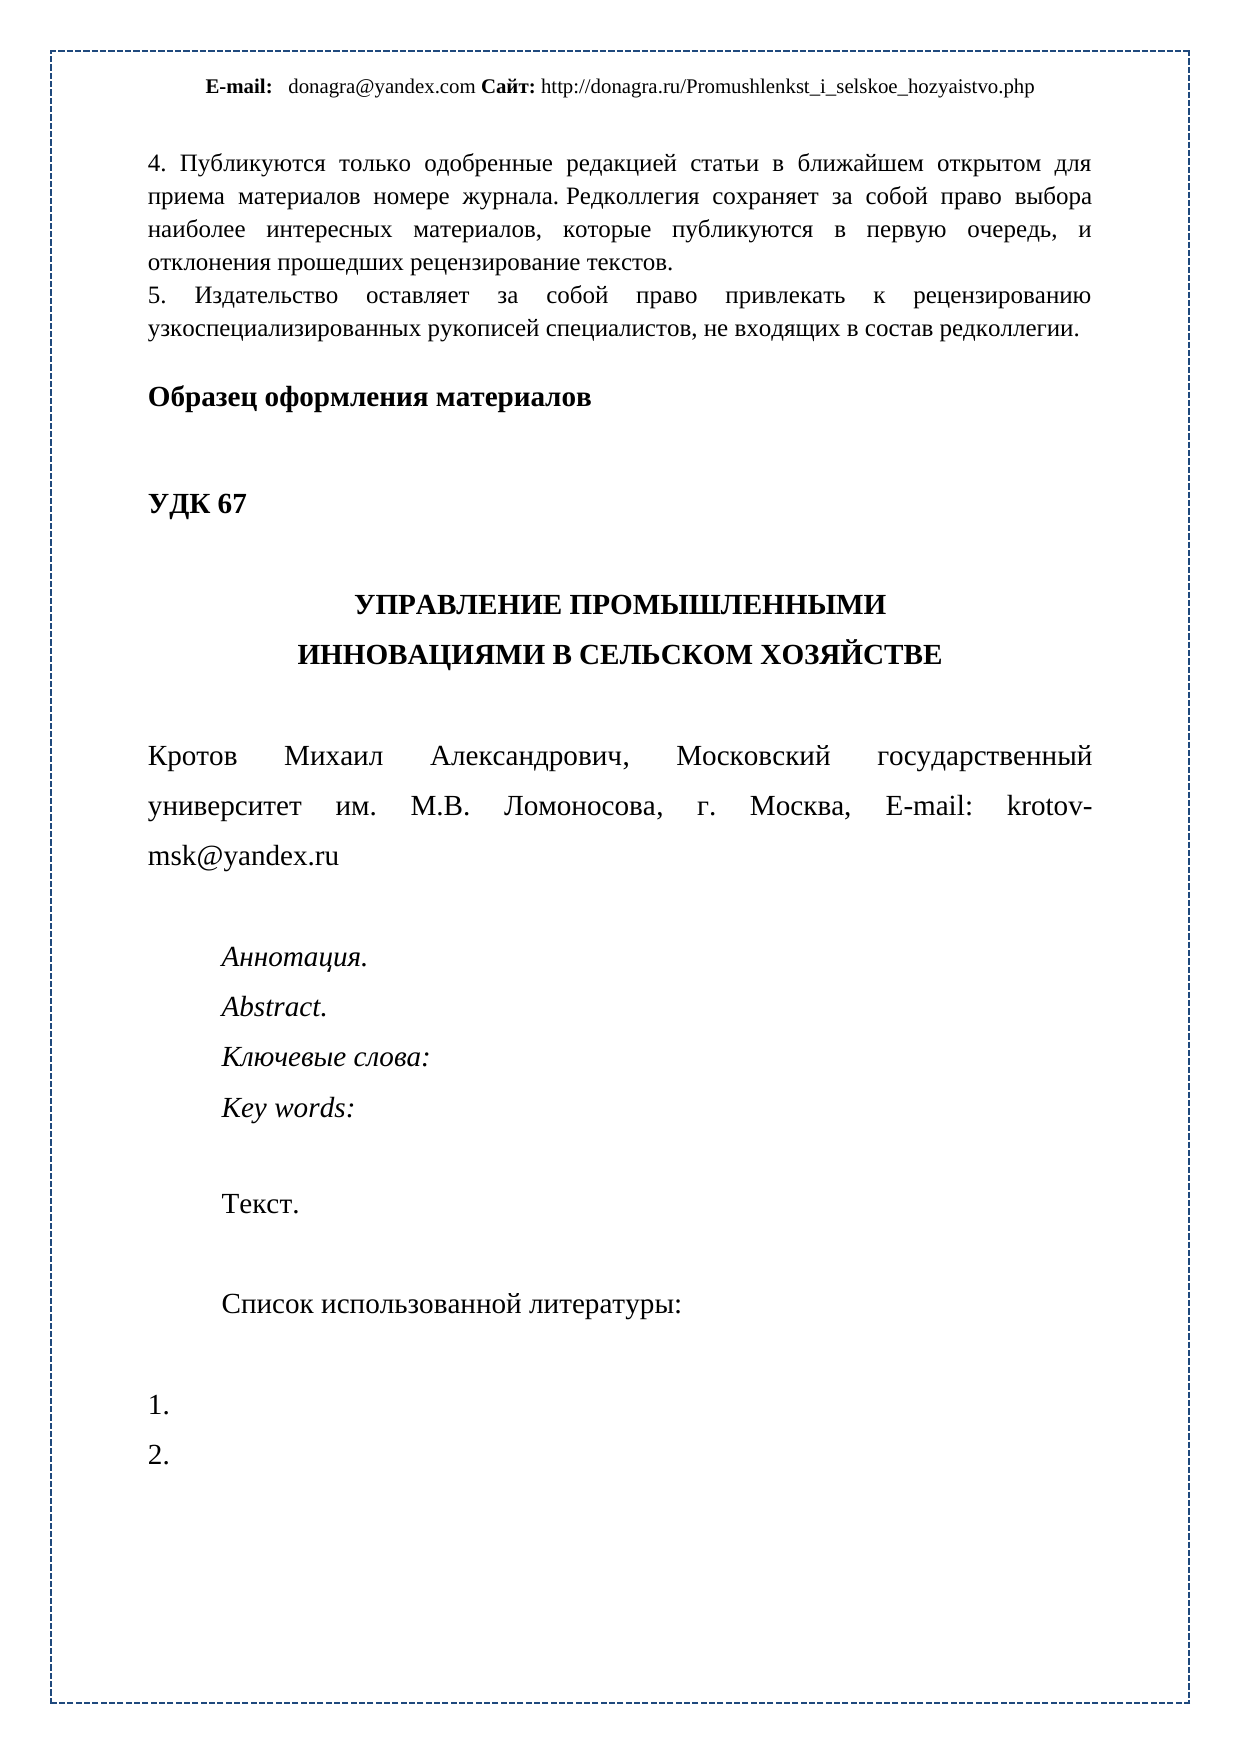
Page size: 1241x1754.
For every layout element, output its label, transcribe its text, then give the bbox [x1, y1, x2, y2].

text Текст. [148, 1186, 1092, 1219]
text ИННОВАЦИЯМИ В СЕЛЬСКОМ ХОЗЯЙСТВЕ [148, 637, 1092, 671]
text Ключевые слова: [148, 1039, 1092, 1073]
text Аннотация. [148, 939, 1092, 972]
text 2. [148, 1437, 1092, 1471]
text 5. Издательство оставляет за собой право привлекать к рецензированию узкоспециализированных рукописей специалистов, не входящих в состав редколлегии. [148, 280, 1092, 342]
text Образец оформления материалов [148, 379, 1092, 412]
text Кротов Михаил Александрович, Московский государственный университет им. М.В. Ломоносова, г. Москва, E-mail: krotov-msk@yandex.ru [148, 738, 1092, 872]
text Список использованной литературы: [148, 1286, 1092, 1320]
text УДК 67 [148, 486, 1092, 520]
text 1. [148, 1387, 1092, 1421]
text Key words: [148, 1090, 1092, 1123]
text 4. Публикуются только одобренные редакцией статьи в ближайшем открытом для приема материалов номере журнала. Редколлегия сохраняет за собой право выбора наиболее интересных материалов, которые публикуются в первую очередь, и отклонения прошедших рецензирование текстов. [148, 148, 1092, 276]
text Abstract. [148, 989, 1092, 1023]
text УПРАВЛЕНИЕ ПРОМЫШЛЕННЫМИ [148, 587, 1092, 620]
